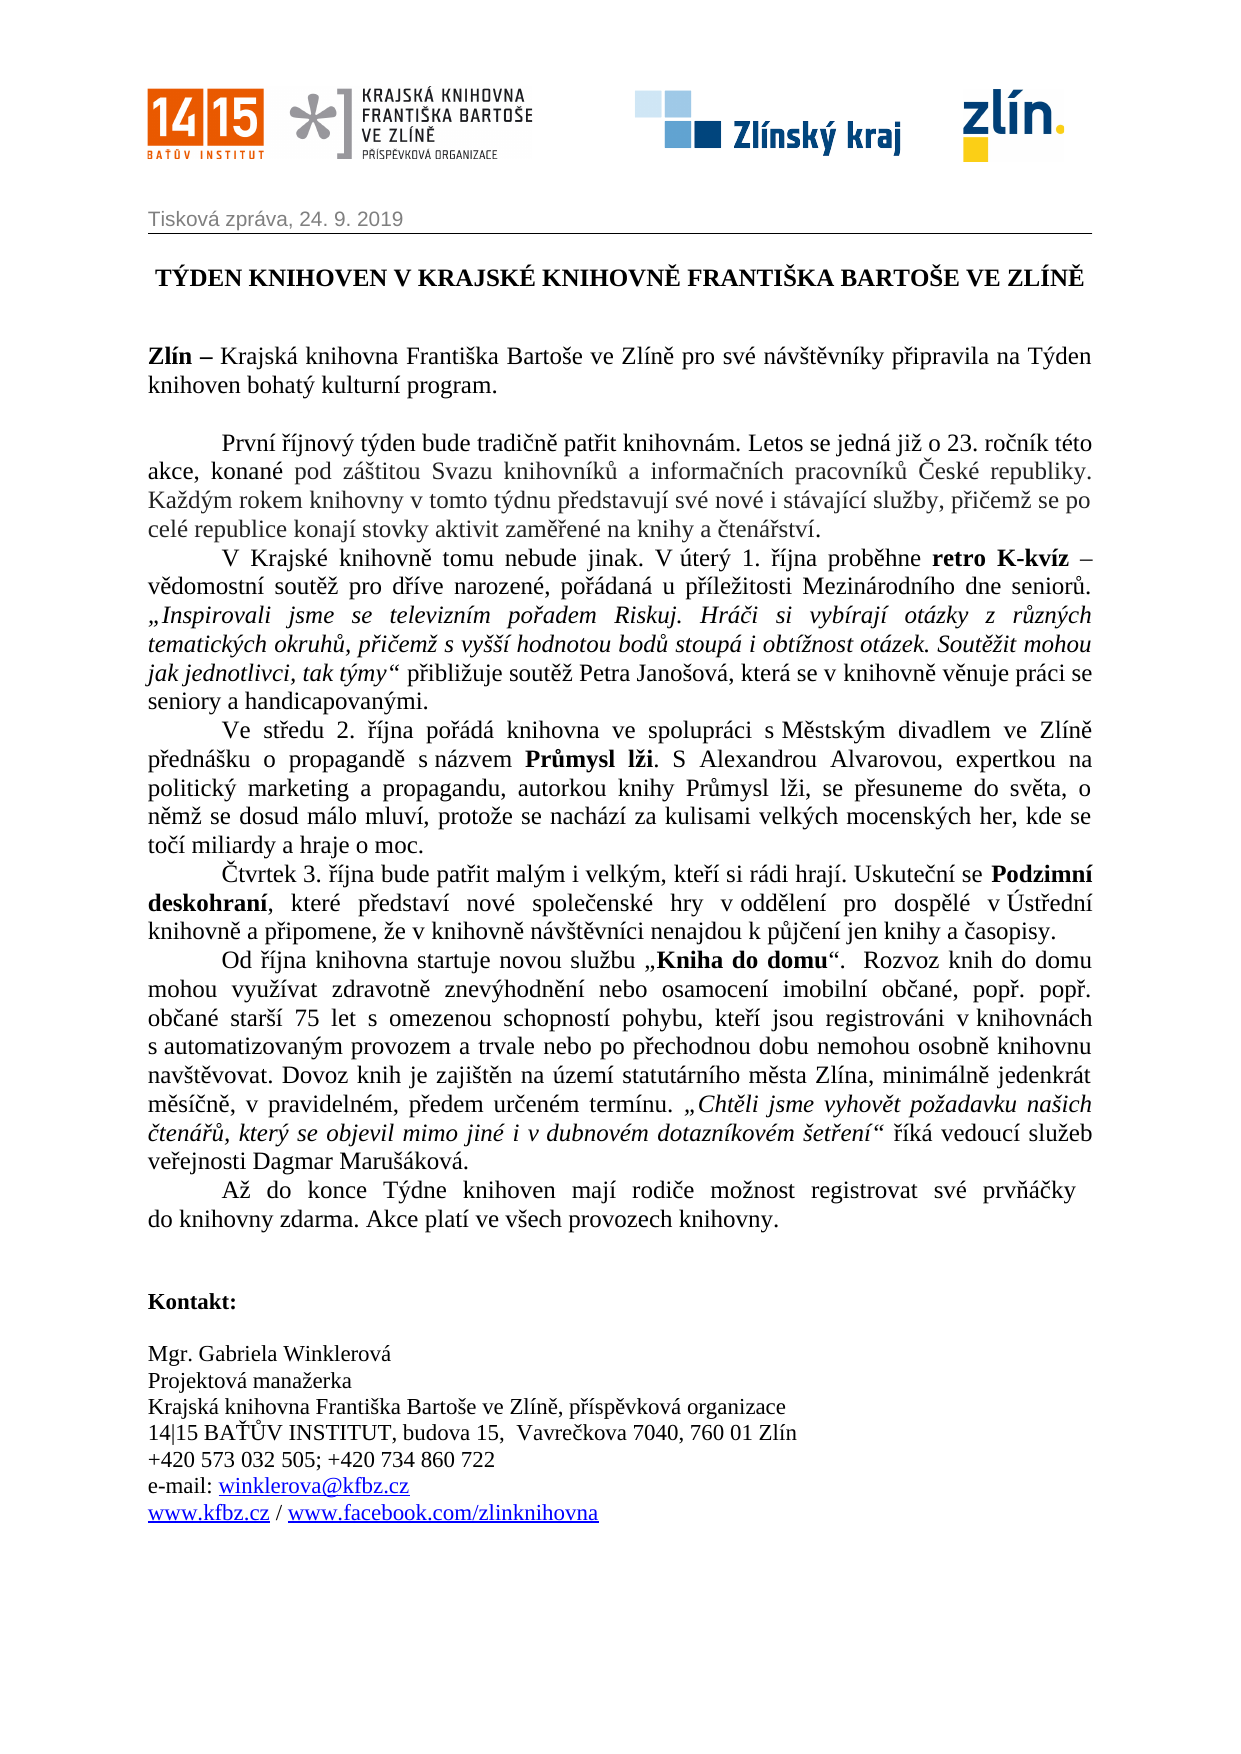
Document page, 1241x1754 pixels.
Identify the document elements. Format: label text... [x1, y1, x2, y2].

picture [147, 86, 533, 159]
text Čtvrtek 3. října bude patřit malým i velkým, kteří si rádi hrají. Uskuteční se Podzimní deskohraní, které představí nové společenské hry v oddělení pro dospělé v Ústřední knihovně a připomene, že v knihovně návštěvníci nenajdou k půjčení jen knihy a časopisy. [148, 859, 1092, 945]
text Od října knihovna startuje novou službu „Kniha do domu“. Rozvoz knih do domu mohou využívat zdravotně znevýhodnění nebo osamocení imobilní občané, popř. popř. občané starší 75 let s omezenou schopností pohybu, kteří jsou registrováni v knihovnách s automatizovaným provozem a trvale nebo po přechodnou dobu nemohou osobně knihovnu navštěvovat. Dovoz knih je zajištěn na území statutárního města Zlína, minimálně jedenkrát měsíčně, v pravidelném, předem určeném termínu. „Chtěli jsme vyhovět požadavku našich čtenářů, který se objevil mimo jiné i v dubnovém dotazníkovém šetření“ říká vedoucí služeb veřejnosti Dagmar Marušáková. [148, 945, 1092, 1175]
text V Krajské knihovně tomu nebude jinak. V úterý 1. října proběhne retro K-kvíz – vědomostní soutěž pro dříve narozené, pořádaná u příležitosti Mezinárodního dne seniorů. „Inspirovali jsme se televizním pořadem Riskuj. Hráči si vybírají otázky z různých tematických okruhů, přičemž s vyšší hodnotou bodů stoupá i obtížnost otázek. Soutěžit mohou jak jednotlivci, tak týmy“ přibližuje soutěž Petra Janošová, která se v knihovně věnuje práci se seniory a handicapovanými. [148, 543, 1092, 715]
text První říjnový týden bude tradičně patřit knihovnám. Letos se jedná již o 23. ročník této akce, konané pod záštitou Svazu knihovníků a informačních pracovníků České republiky. Každým rokem knihovny v tomto týdnu představují své nové i stávající služby, přičemž se po celé republice konají stovky aktivit zaměřené na knihy a čtenářství. [148, 428, 1092, 543]
picture [963, 89, 1065, 162]
text TÝDEN KNIHOVEN V KRAJSKÉ KNIHOVNĚ FRANTIŠKA BARTOŠE VE ZLÍNĚ [148, 263, 1092, 292]
picture [633, 88, 902, 158]
text 14|15 BAŤŮV INSTITUT, budova 15, Vavrečkova 7040, 760 01 Zlín [148, 1419, 1092, 1446]
text Krajská knihovna Františka Bartoše ve Zlíně, příspěvková organizace [148, 1393, 1092, 1419]
text Projektová manažerka [148, 1367, 1092, 1393]
text e-mail: winklerova@kfbz.cz [148, 1472, 1092, 1498]
text +420 573 032 505; +420 734 860 722 [148, 1446, 1092, 1472]
text Mgr. Gabriela Winklerová [148, 1340, 1092, 1367]
text Ve středu 2. října pořádá knihovna ve spolupráci s Městským divadlem ve Zlíně přednášku o propagandě s názvem Průmysl lži. S Alexandrou Alvarovou, expertkou na politický marketing a propagandu, autorkou knihy Průmysl lži, se přesuneme do světa, o němž se dosud málo mluví, protože se nachází za kulisami velkých mocenských her, kde se točí miliardy a hraje o moc. [148, 715, 1092, 859]
text Zlín – Krajská knihovna Františka Bartoše ve Zlíně pro své návštěvníky připravila na Týden knihoven bohatý kulturní program. [148, 341, 1092, 399]
text www.kfbz.cz / www.facebook.com/zlinknihovna [148, 1498, 1092, 1525]
text Až do konce Týdne knihoven mají rodiče možnost registrovat své prvňáčky do knihovny zdarma. Akce platí ve všech provozech knihovny. [148, 1175, 1092, 1233]
text Kontakt: [148, 1288, 1092, 1314]
